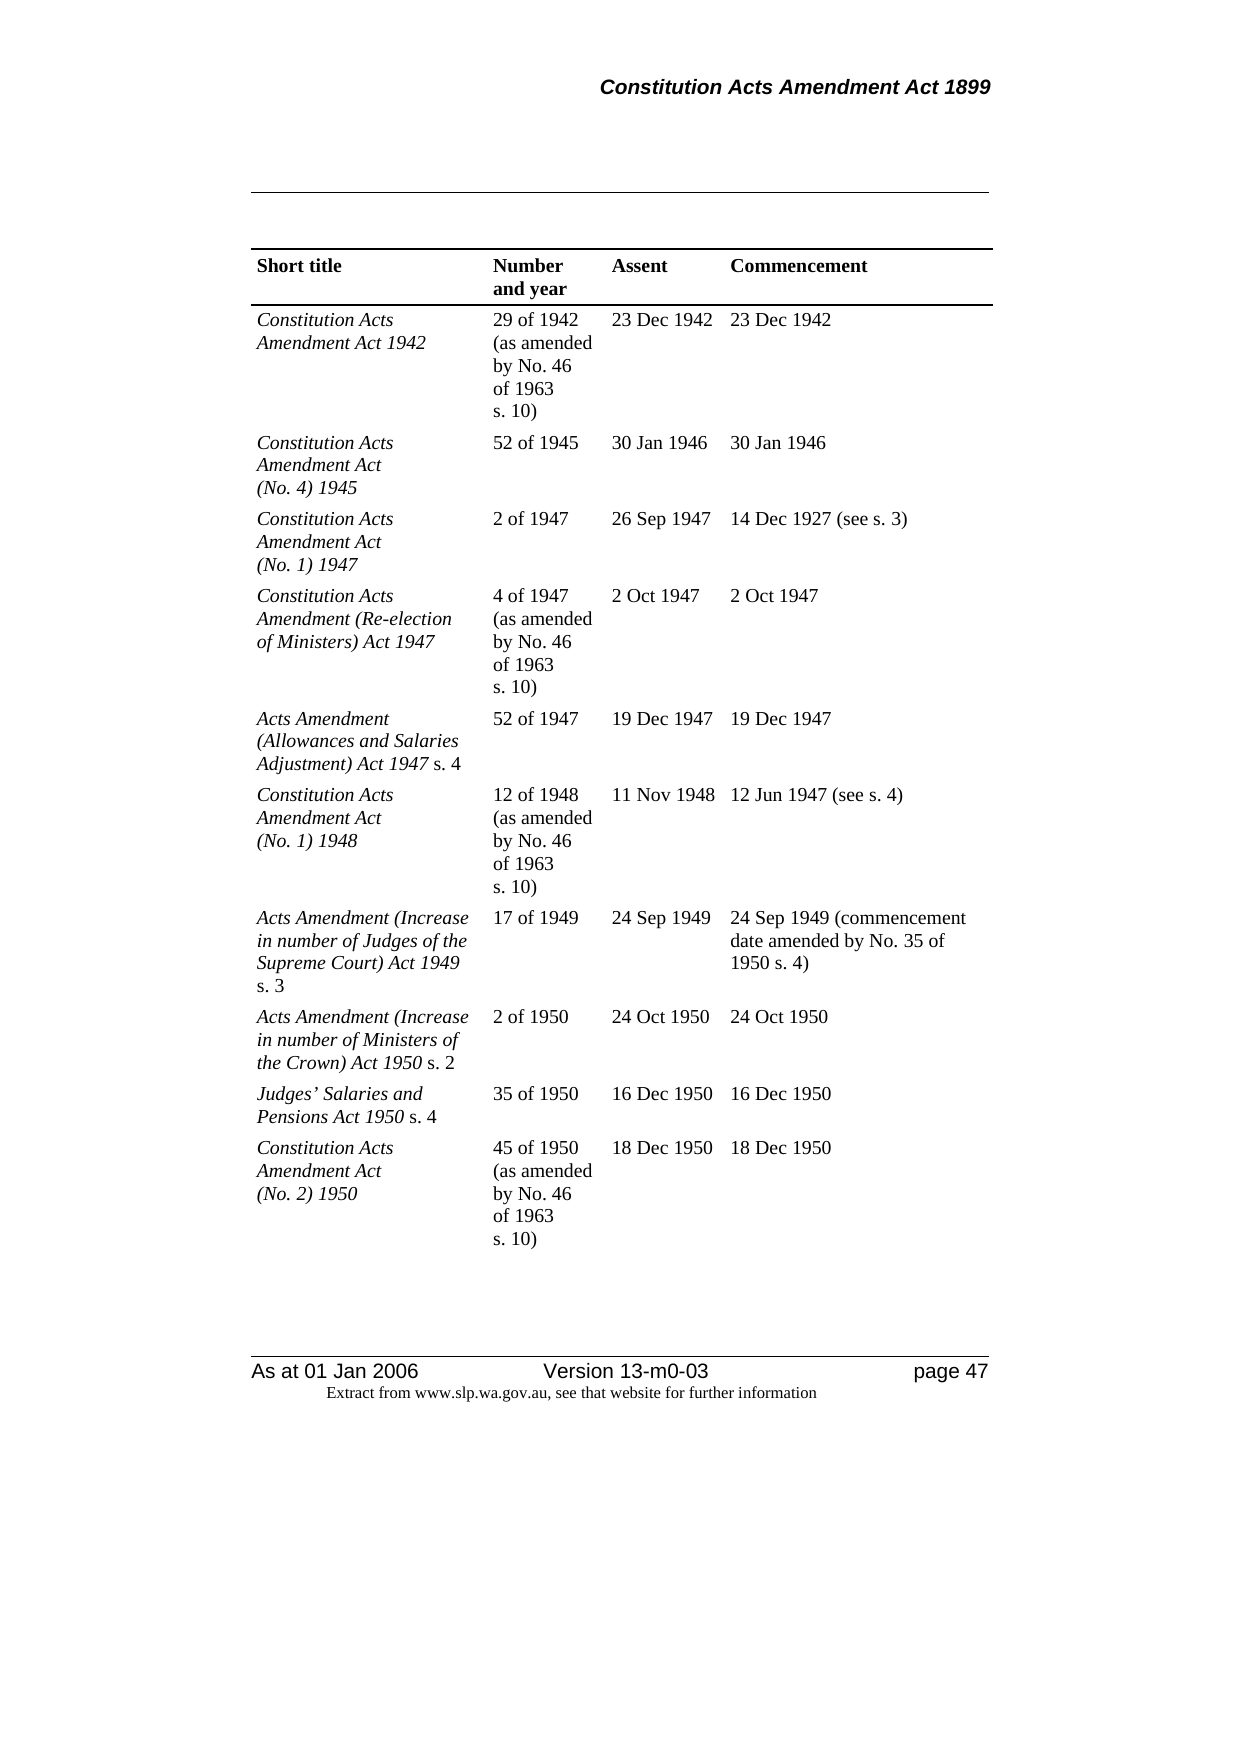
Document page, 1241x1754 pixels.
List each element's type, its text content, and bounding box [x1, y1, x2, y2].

table_cell 2 Oct 1947 [606, 580, 724, 702]
table_cell 45 of 1950 (as amended by No. 46 of 1963 s. 10) [487, 1132, 606, 1254]
table_cell Constitution Acts Amendment Act (No. 1) 1948 [251, 779, 487, 902]
table_cell 16 Dec 1950 [724, 1078, 993, 1132]
table_header Commencement [724, 250, 993, 304]
table_cell 24 Oct 1950 [724, 1001, 993, 1078]
table_cell Constitution Acts Amendment (Re-election of Ministers) Act 1947 [251, 580, 487, 702]
table_cell 2 Oct 1947 [724, 580, 993, 702]
table_cell Constitution Acts Amendment Act 1942 [251, 306, 487, 426]
table_cell Constitution Acts Amendment Act (No. 4) 1945 [251, 426, 487, 503]
table_cell 30 Jan 1946 [606, 426, 724, 503]
table_cell 12 Jun 1947 (see s. 4) [724, 779, 993, 902]
table_cell 24 Oct 1950 [606, 1001, 724, 1078]
table_cell Constitution Acts Amendment Act (No. 1) 1947 [251, 503, 487, 580]
table_cell Acts Amendment (Increase in number of Judges of the Supreme Court) Act 1949 s. 3 [251, 902, 487, 1001]
table_cell Acts Amendment (Increase in number of Ministers of the Crown) Act 1950 s. 2 [251, 1001, 487, 1078]
table_cell 19 Dec 1947 [724, 703, 993, 779]
table_cell 18 Dec 1950 [606, 1132, 724, 1254]
table_cell 18 Dec 1950 [724, 1132, 993, 1254]
table_cell 26 Sep 1947 [606, 503, 724, 580]
table_header Number and year [487, 250, 606, 304]
table_cell 23 Dec 1942 [724, 306, 993, 426]
table_cell 19 Dec 1947 [606, 703, 724, 779]
table_cell 23 Dec 1942 [606, 306, 724, 426]
table_cell 12 of 1948 (as amended by No. 46 of 1963 s. 10) [487, 779, 606, 902]
table_cell 52 of 1945 [487, 426, 606, 503]
table_cell 24 Sep 1949 [606, 902, 724, 1001]
table_cell 4 of 1947 (as amended by No. 46 of 1963 s. 10) [487, 580, 606, 702]
table_cell 35 of 1950 [487, 1078, 606, 1132]
table_cell 14 Dec 1927 (see s. 3) [724, 503, 993, 580]
table_cell Judges’ Salaries and Pensions Act 1950 s. 4 [251, 1078, 487, 1132]
table_cell 2 of 1947 [487, 503, 606, 580]
table_cell 30 Jan 1946 [724, 426, 993, 503]
table_cell 2 of 1950 [487, 1001, 606, 1078]
table_cell 11 Nov 1948 [606, 779, 724, 902]
table_cell 16 Dec 1950 [606, 1078, 724, 1132]
table_cell 24 Sep 1949 (commencement date amended by No. 35 of 1950 s. 4) [724, 902, 993, 1001]
table_cell 17 of 1949 [487, 902, 606, 1001]
table_cell Acts Amendment (Allowances and Salaries Adjustment) Act 1947 s. 4 [251, 703, 487, 779]
table_cell Constitution Acts Amendment Act (No. 2) 1950 [251, 1132, 487, 1254]
table_header Assent [606, 250, 724, 304]
table_header Short title [251, 250, 487, 304]
table_cell 52 of 1947 [487, 703, 606, 779]
table_cell 29 of 1942 (as amended by No. 46 of 1963 s. 10) [487, 306, 606, 426]
